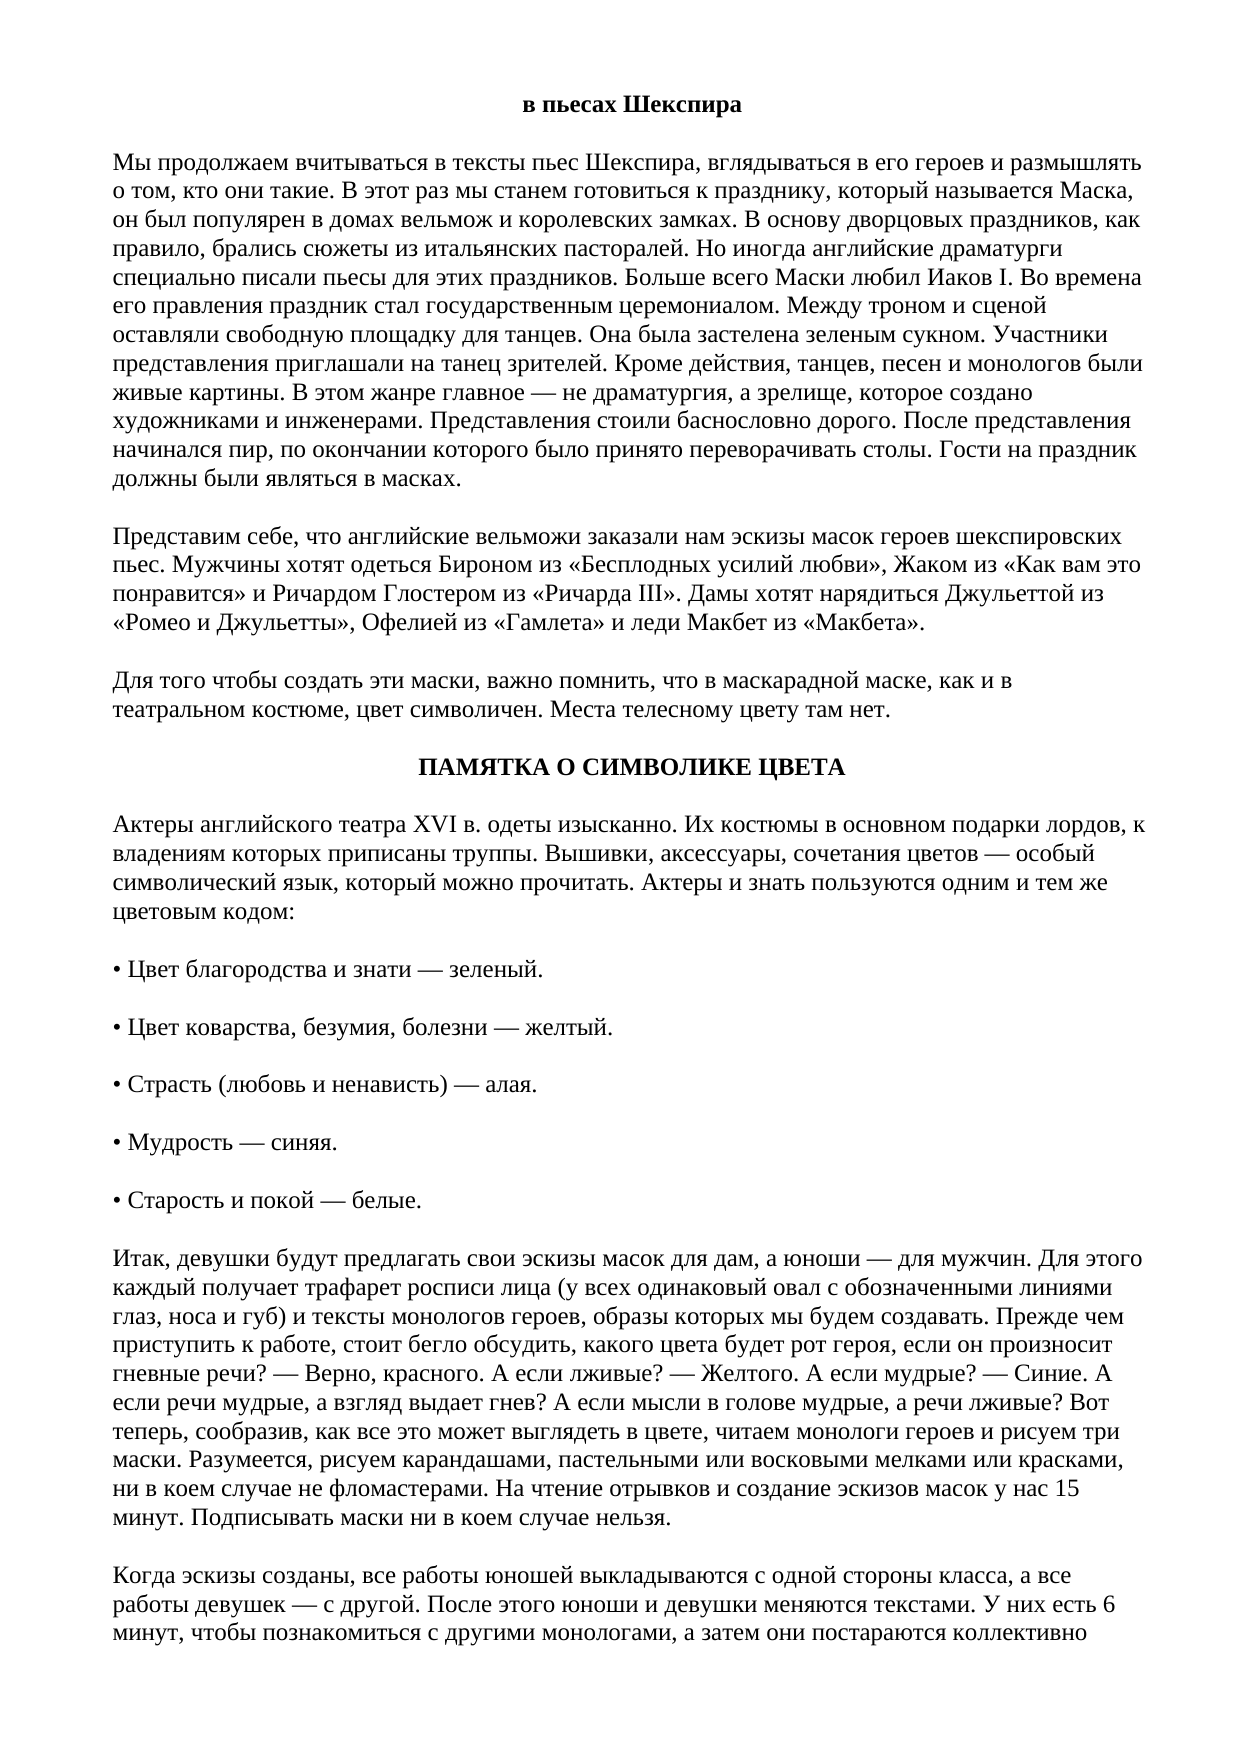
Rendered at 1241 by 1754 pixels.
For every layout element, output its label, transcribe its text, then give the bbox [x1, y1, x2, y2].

text в пьесах Шекспира [112, 89, 1152, 117]
text Итак, девушки будут предлагать свои эскизы масок для дам, а юноши — для мужчин. Для этого каждый получает трафарет росписи лица (у всех одинаковый овал с обозначенными линиями глаз, носа и губ) и тексты монологов героев, образы которых мы будем создавать. Прежде чем приступить к работе, стоит бегло обсудить, какого цвета будет рот героя, если он произносит гневные речи? — Верно, красного. А если лживые? — Желтого. А если мудрые? — Синие. А если речи мудрые, а взгляд выдает гнев? А если мысли в голове мудрые, а речи лживые? Вот теперь, сообразив, как все это может выглядеть в цвете, читаем монологи героев и рисуем три маски. Разумеется, рисуем карандашами, пастельными или восковыми мелками или красками, ни в коем случае не фломастерами. На чтение отрывков и создание эскизов масок у нас 15 минут. Подписывать маски ни в коем случае нельзя. [112, 1243, 1152, 1531]
text • Цвет коварства, безумия, болезни — желтый. [112, 1012, 1152, 1040]
text • Старость и покой — белые. [112, 1185, 1152, 1214]
text Mы продолжаем вчитываться в тексты пьес Шекспира, вглядываться в его героев и размышлять о том, кто они такие. В этот раз мы станем готовиться к празднику, который называется Маска, он был популярен в домах вельмож и королевских замках. В основу дворцовых праздников, как правило, брались сюжеты из итальянских пасторалей. Но иногда английские драматурги специально писали пьесы для этих праздников. Больше всего Маски любил Иаков I. Во времена его правления праздник стал государственным церемониалом. Между троном и сценой оставляли свободную площадку для танцев. Она была застелена зеленым сукном. Участники представления приглашали на танец зрителей. Кроме действия, танцев, песен и монологов были живые картины. В этом жанре главное — не драматургия, а зрелище, которое создано художниками и инженерами. Представления стоили баснословно дорого. После представления начинался пир, по окончании которого было принято переворачивать столы. Гости на праздник должны были являться в масках. [112, 147, 1152, 492]
text Представим себе, что английские вельможи заказали нам эскизы масок героев шекспировских пьес. Мужчины хотят одеться Бироном из «Бесплодных усилий любви», Жаком из «Как вам это понравится» и Ричардом Глостером из «Ричарда III». Дамы хотят нарядиться Джульеттой из «Ромео и Джульетты», Офелией из «Гамлета» и леди Макбет из «Макбета». [112, 521, 1152, 636]
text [112, 1560, 1152, 1646]
text ПАМЯТКА О СИМВОЛИКЕ ЦВЕТА [112, 752, 1152, 780]
text • Мудрость — синяя. [112, 1127, 1152, 1156]
text • Цвет благородства и знати — зеленый. [112, 954, 1152, 982]
text Для того чтобы создать эти маски, важно помнить, что в маскарадной маске, как и в театральном костюме, цвет символичен. Места телесному цвету там нет. [112, 665, 1152, 722]
text • Страсть (любовь и ненависть) — алая. [112, 1069, 1152, 1098]
text Актеры английского театра XVI в. одеты изысканно. Их костюмы в основном подарки лордов, к владениям которых приписаны труппы. Вышивки, аксессуары, сочетания цветов — особый символический язык, который можно прочитать. Актеры и знать пользуются одним и тем же цветовым кодом: [112, 809, 1152, 924]
